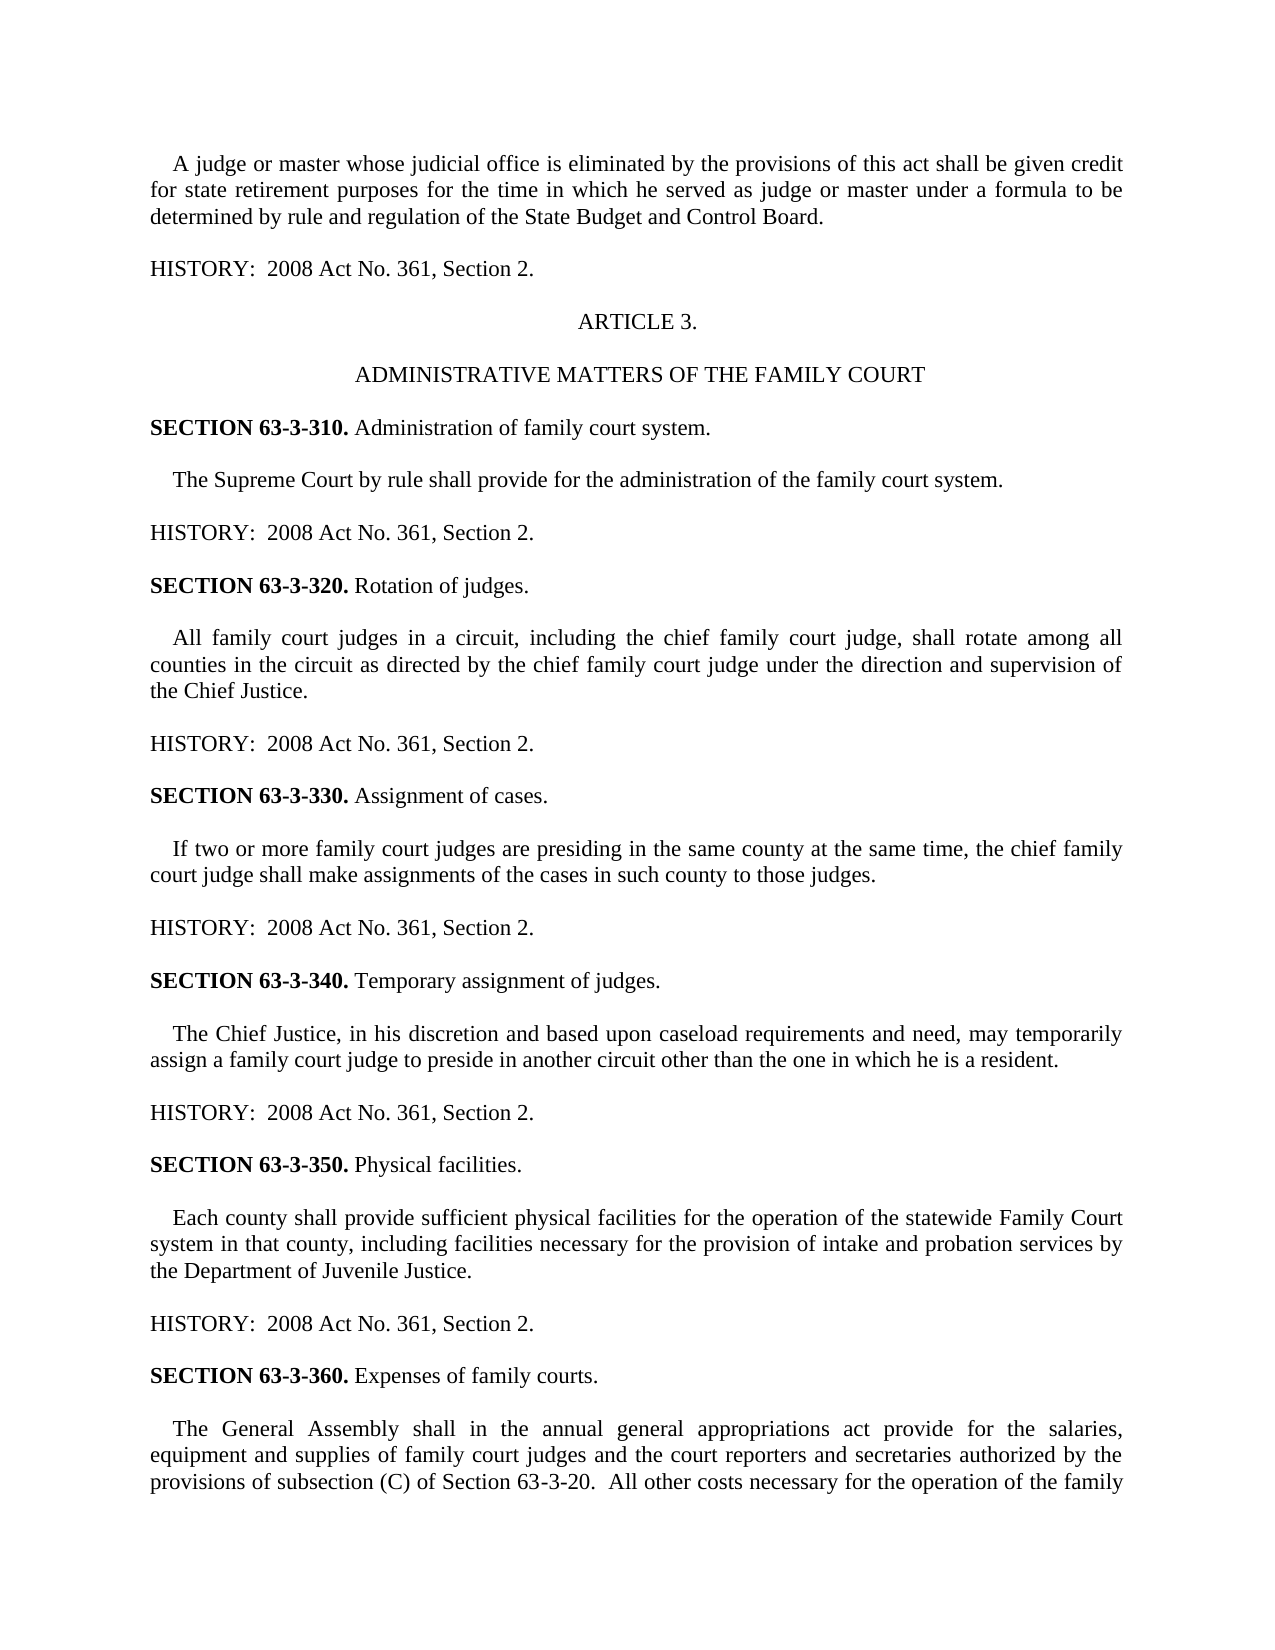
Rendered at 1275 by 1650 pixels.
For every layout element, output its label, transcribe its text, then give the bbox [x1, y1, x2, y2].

text SECTION 63-3-310. Administration of family court system. [150, 413, 1125, 440]
text If two or more family court judges are presiding in the same county at the same time, the chief family court judge shall make assignments of the cases in such county to those judges. [150, 835, 1125, 888]
text HISTORY: 2008 Act No. 361, Section 2. [150, 1099, 1125, 1125]
text Each county shall provide sufficient physical facilities for the operation of the statewide Family Court system in that county, including facilities necessary for the provision of intake and probation services by the Department of Juvenile Justice. [150, 1204, 1125, 1283]
text A judge or master whose judicial office is eliminated by the provisions of this act shall be given credit for state retirement purposes for the time in which he served as judge or master under a formula to be determined by rule and regulation of the State Budget and Control Board. [150, 150, 1125, 229]
text The Chief Justice, in his discretion and based upon caseload requirements and need, may temporarily assign a family court judge to preside in another circuit other than the one in which he is a resident. [150, 1020, 1125, 1072]
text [150, 1415, 1125, 1494]
text SECTION 63-3-340. Temporary assignment of judges. [150, 967, 1125, 993]
text HISTORY: 2008 Act No. 361, Section 2. [150, 255, 1125, 282]
text SECTION 63-3-320. Rotation of judges. [150, 572, 1125, 598]
text SECTION 63-3-350. Physical facilities. [150, 1151, 1125, 1178]
text ARTICLE 3. [150, 308, 1125, 334]
text HISTORY: 2008 Act No. 361, Section 2. [150, 1309, 1125, 1336]
text SECTION 63-3-360. Expenses of family courts. [150, 1362, 1125, 1389]
text HISTORY: 2008 Act No. 361, Section 2. [150, 730, 1125, 756]
text All family court judges in a circuit, including the chief family court judge, shall rotate among all counties in the circuit as directed by the chief family court judge under the direction and supervision of the Chief Justice. [150, 624, 1125, 703]
text The Supreme Court by rule shall provide for the administration of the family court system. [150, 466, 1125, 493]
text SECTION 63-3-330. Assignment of cases. [150, 782, 1125, 809]
text HISTORY: 2008 Act No. 361, Section 2. [150, 519, 1125, 545]
text ADMINISTRATIVE MATTERS OF THE FAMILY COURT [150, 361, 1125, 387]
text HISTORY: 2008 Act No. 361, Section 2. [150, 914, 1125, 941]
